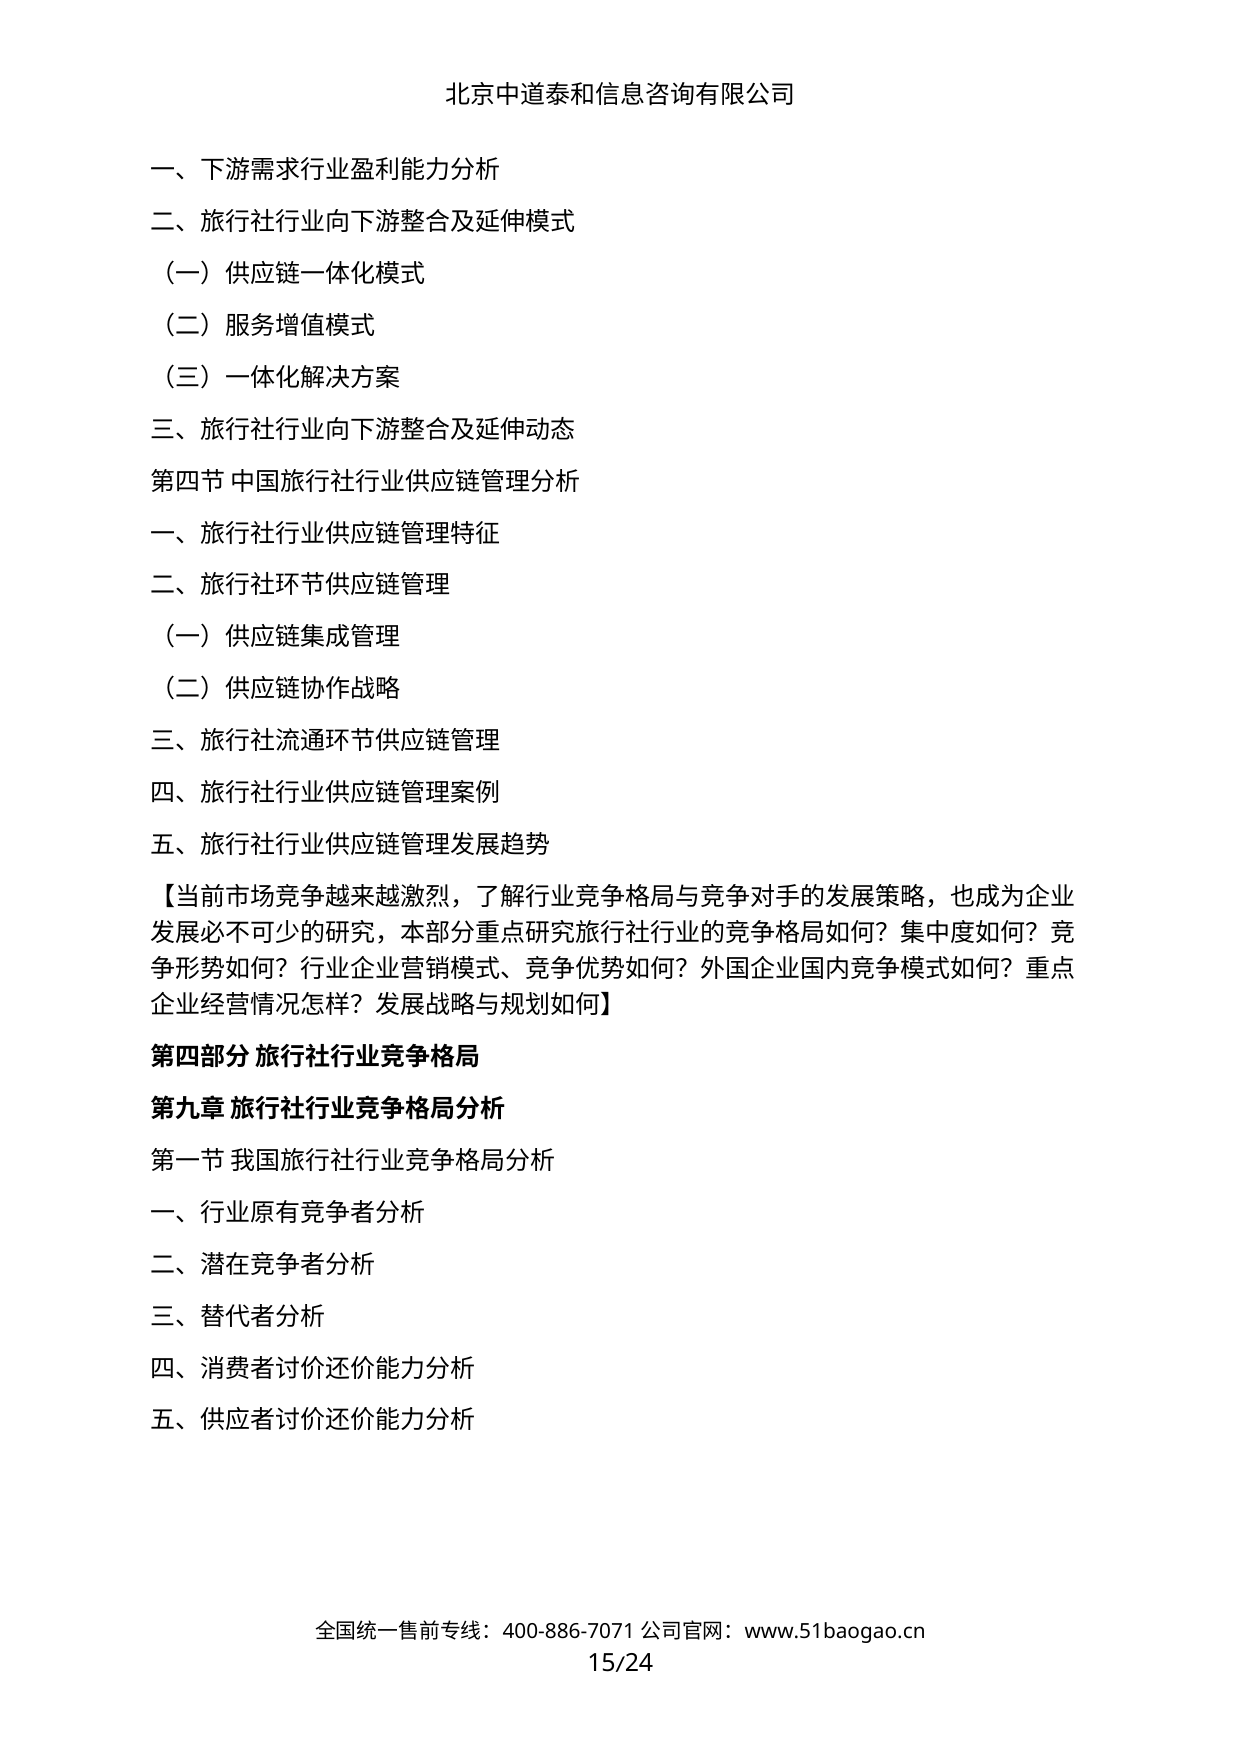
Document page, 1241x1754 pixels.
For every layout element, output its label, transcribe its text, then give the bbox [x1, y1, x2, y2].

text 二、旅行社行业向下游整合及延伸模式 [150, 202, 1090, 238]
text （一）供应链集成管理 [150, 617, 1090, 653]
text 四、消费者讨价还价能力分析 [150, 1348, 1090, 1384]
text 三、替代者分析 [150, 1296, 1090, 1332]
text 三、旅行社行业向下游整合及延伸动态 [150, 409, 1090, 446]
text （一）供应链一体化模式 [150, 254, 1090, 290]
text 第九章 旅行社行业竞争格局分析 [150, 1089, 1090, 1125]
text 四、旅行社行业供应链管理案例 [150, 772, 1090, 809]
text 一、行业原有竞争者分析 [150, 1192, 1090, 1229]
text （二）服务增值模式 [150, 306, 1090, 342]
text 二、潜在竞争者分析 [150, 1244, 1090, 1281]
text 第四部分 旅行社行业竞争格局 [150, 1037, 1090, 1073]
text 第四节 中国旅行社行业供应链管理分析 [150, 461, 1090, 497]
text （三）一体化解决方案 [150, 357, 1090, 394]
text 一、旅行社行业供应链管理特征 [150, 513, 1090, 549]
text 【当前市场竞争越来越激烈，了解行业竞争格局与竞争对手的发展策略，也成为企业发展必不可少的研究，本部分重点研究旅行社行业的竞争格局如何？集中度如何？竞争形势如何？行业企业营销模式、竞争优势如何？外国企业国内竞争模式如何？重点企业经营情况怎样？发展战略与规划如何】 [150, 876, 1090, 1021]
text 第一节 我国旅行社行业竞争格局分析 [150, 1141, 1090, 1177]
text 三、旅行社流通环节供应链管理 [150, 721, 1090, 757]
text 二、旅行社环节供应链管理 [150, 565, 1090, 601]
text 五、旅行社行业供应链管理发展趋势 [150, 824, 1090, 861]
text 一、下游需求行业盈利能力分析 [150, 150, 1090, 186]
text （二）供应链协作战略 [150, 669, 1090, 705]
text 五、供应者讨价还价能力分析 [150, 1400, 1090, 1436]
